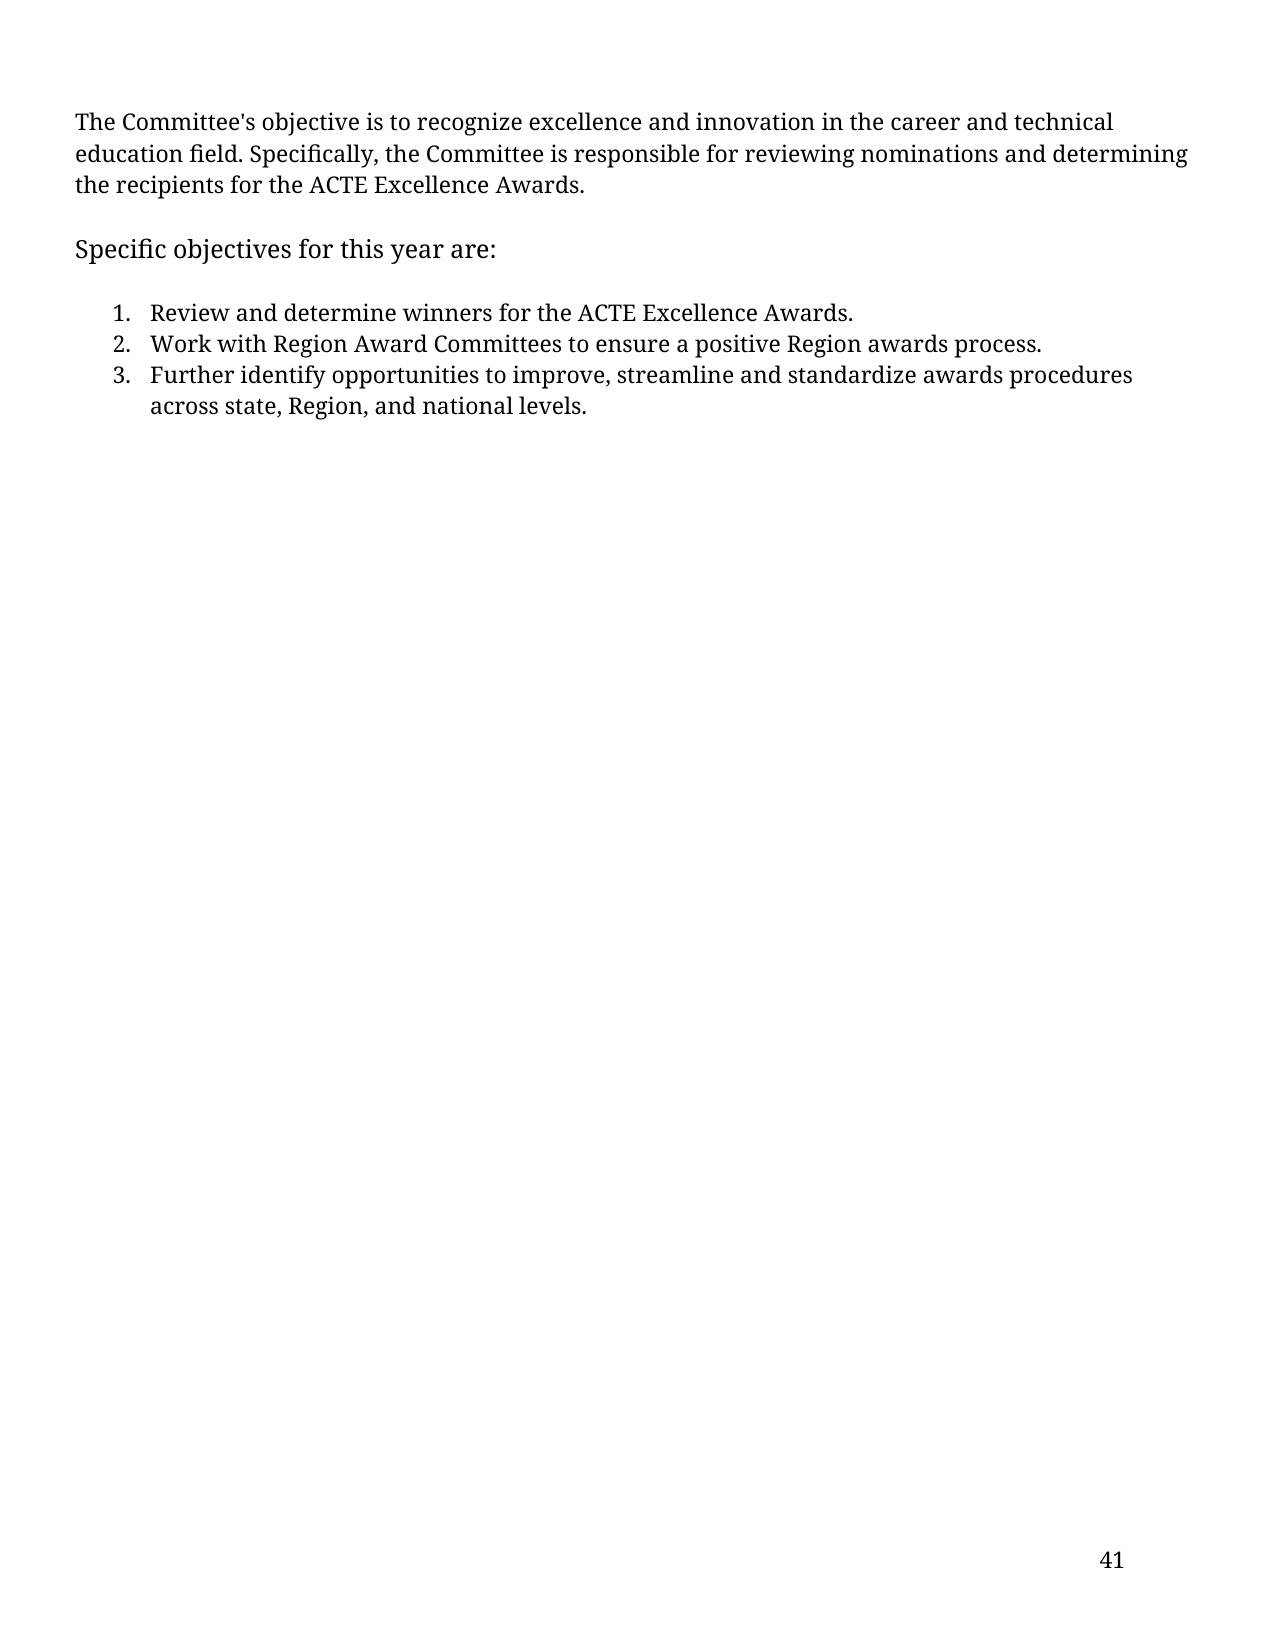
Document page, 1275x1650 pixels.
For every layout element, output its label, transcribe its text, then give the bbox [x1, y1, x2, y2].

list Work with Region Award Committees to ensure a positive Region awards process. [112, 328, 1200, 359]
list Review and determine winners for the ACTE Excellence Awards. [112, 297, 1200, 328]
text Specific objectives for this year are: [75, 231, 1200, 265]
list Further identify opportunities to improve, streamline and standardize awards procedures across state, Region, and national levels. [112, 359, 1200, 422]
text The Committee's objective is to recognize excellence and innovation in the career and technical education field. Specifically, the Committee is responsible for reviewing nominations and determining the recipients for the ACTE Excellence Awards. [75, 106, 1200, 200]
